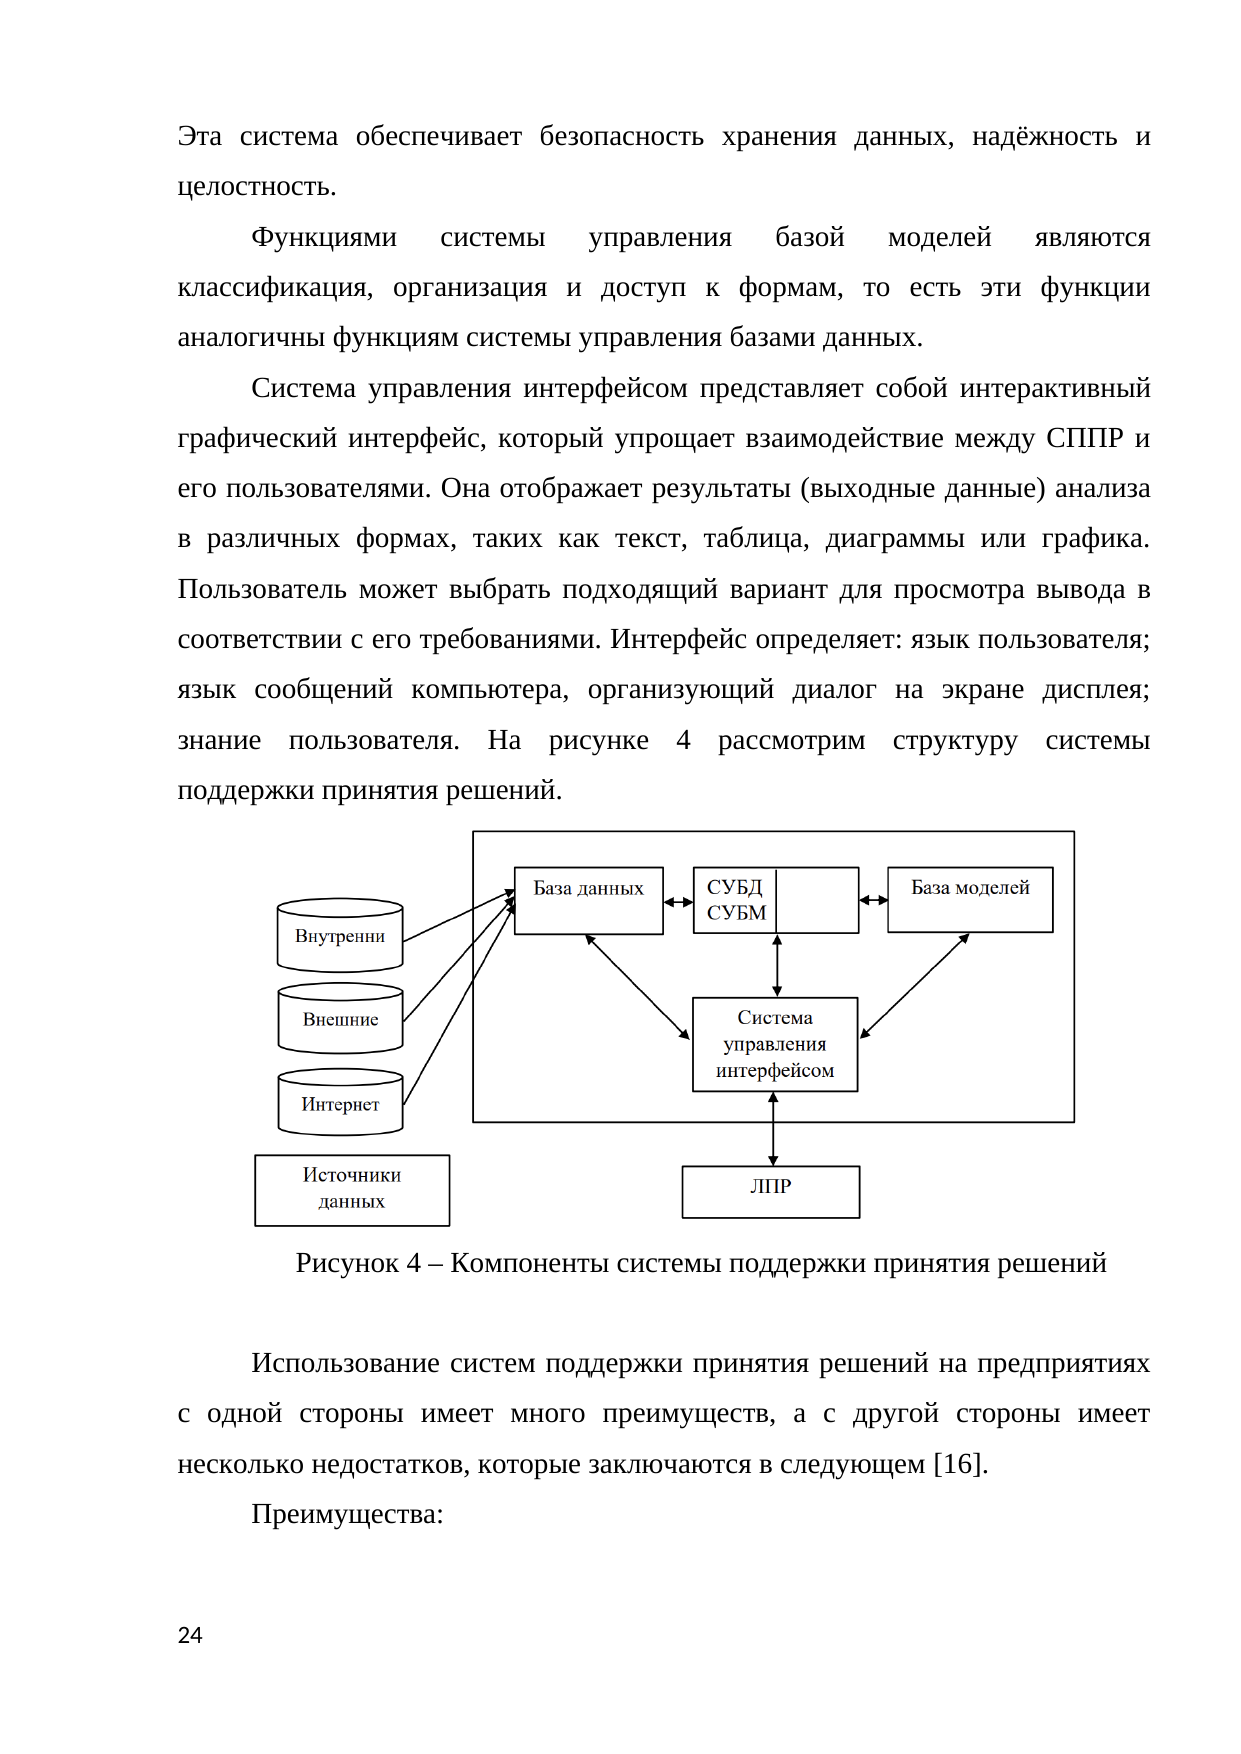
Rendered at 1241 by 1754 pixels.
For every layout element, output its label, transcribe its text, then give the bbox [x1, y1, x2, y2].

text Функциями системы управления базой моделей являются классификация, организация и доступ к формам, то есть эти функции аналогичны функциям системы управления базами данных. [177, 219, 1152, 353]
text Использование систем поддержки принятия решений на предприятиях с одной стороны имеет много преимуществ, а с другой стороны имеет несколько недостатков, которые заключаются в следующем [16]. [177, 1345, 1152, 1479]
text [177, 118, 1152, 202]
text Преимущества: [177, 1496, 1152, 1530]
text Рисунок 4 – Компоненты системы поддержки принятия решений [177, 1245, 1152, 1278]
picture [251, 822, 1078, 1231]
text Система управления интерфейсом представляет собой интерактивный графический интерфейс, который упрощает взаимодействие между СППР и его пользователями. Она отображает результаты (выходные данные) анализа в различных формах, таких как текст, таблица, диаграммы или графика. Пользователь может выбрать подходящий вариант для просмотра вывода в соответствии с его требованиями. Интерфейс определяет: язык пользователя; язык сообщений компьютера, организующий диалог на экране дисплея; знание пользователя. На рисунке 4 рассмотрим структуру системы поддержки принятия решений. [177, 370, 1152, 806]
